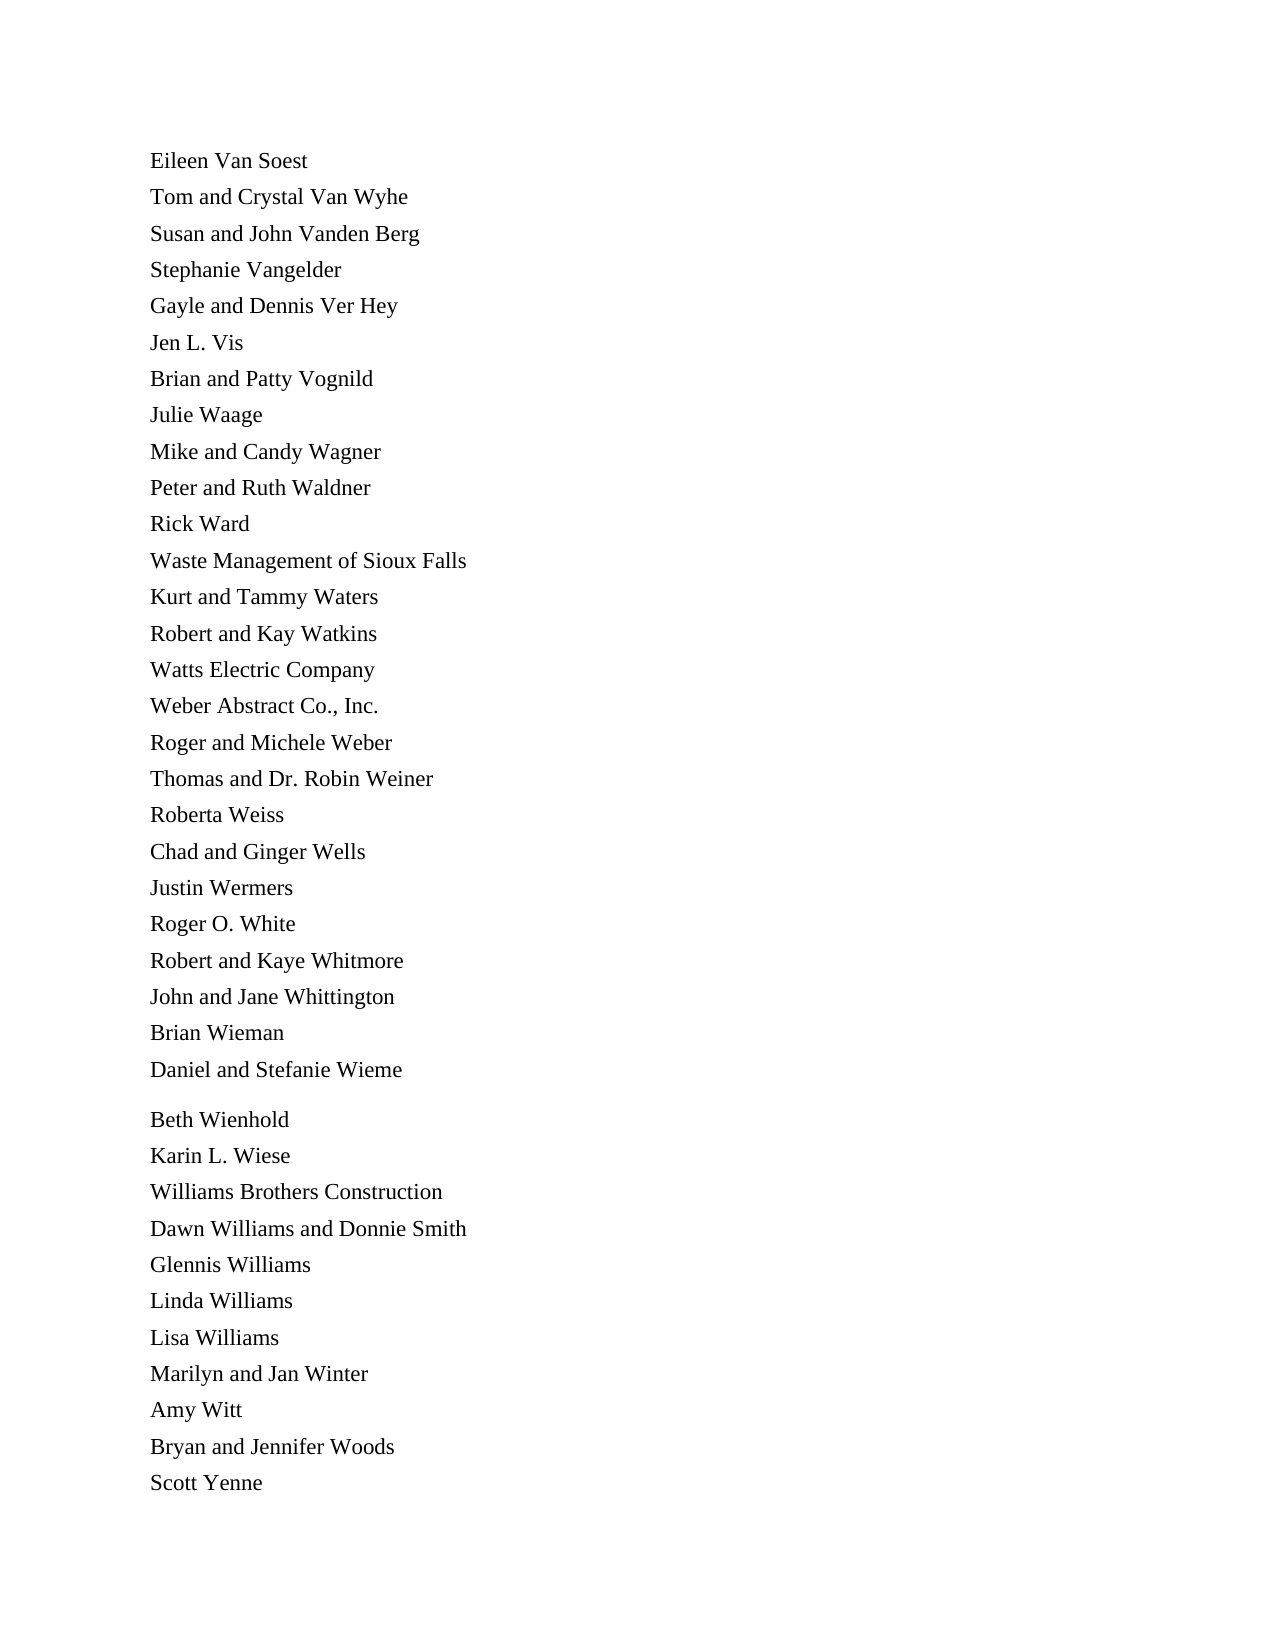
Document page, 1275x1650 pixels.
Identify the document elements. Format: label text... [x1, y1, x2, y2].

text Glennis Williams [150, 1254, 1125, 1277]
text Kurt and Tammy Waters [150, 586, 1125, 609]
text Marilyn and Jan Winter [150, 1363, 1125, 1386]
text Lisa Williams [150, 1327, 1125, 1350]
text Robert and Kaye Whitmore [150, 950, 1125, 973]
text Beth Wienhold [150, 1109, 1125, 1132]
text Bryan and Jennifer Woods [150, 1436, 1125, 1459]
text Tom and Crystal Van Wyhe [150, 186, 1125, 209]
text Gayle and Dennis Ver Hey [150, 295, 1125, 318]
text Karin L. Wiese [150, 1145, 1125, 1168]
text Mike and Candy Wagner [150, 441, 1125, 464]
text Stephanie Vangelder [150, 259, 1125, 282]
text Brian Wieman [150, 1022, 1125, 1045]
text Roger O. White [150, 913, 1125, 936]
text Amy Witt [150, 1399, 1125, 1422]
text Susan and John Vanden Berg [150, 223, 1125, 246]
text Waste Management of Sioux Falls [150, 550, 1125, 573]
text Dawn Williams and Donnie Smith [150, 1218, 1125, 1241]
text Roger and Michele Weber [150, 732, 1125, 754]
text Chad and Ginger Wells [150, 841, 1125, 864]
text Williams Brothers Construction [150, 1181, 1125, 1204]
text Peter and Ruth Waldner [150, 477, 1125, 500]
text Julie Waage [150, 404, 1125, 427]
text Rick Ward [150, 513, 1125, 536]
text Roberta Weiss [150, 804, 1125, 827]
text John and Jane Whittington [150, 986, 1125, 1009]
text Thomas and Dr. Robin Weiner [150, 768, 1125, 791]
text Justin Wermers [150, 877, 1125, 900]
text Linda Williams [150, 1290, 1125, 1313]
text Watts Electric Company [150, 659, 1125, 682]
text Scott Yenne [150, 1472, 1125, 1495]
text Weber Abstract Co., Inc. [150, 695, 1125, 718]
text Jen L. Vis [150, 332, 1125, 355]
text Brian and Patty Vognild [150, 368, 1125, 391]
text Robert and Kay Watkins [150, 623, 1125, 646]
text Daniel and Stefanie Wieme [150, 1059, 1125, 1082]
text Eileen Van Soest [150, 150, 1125, 173]
